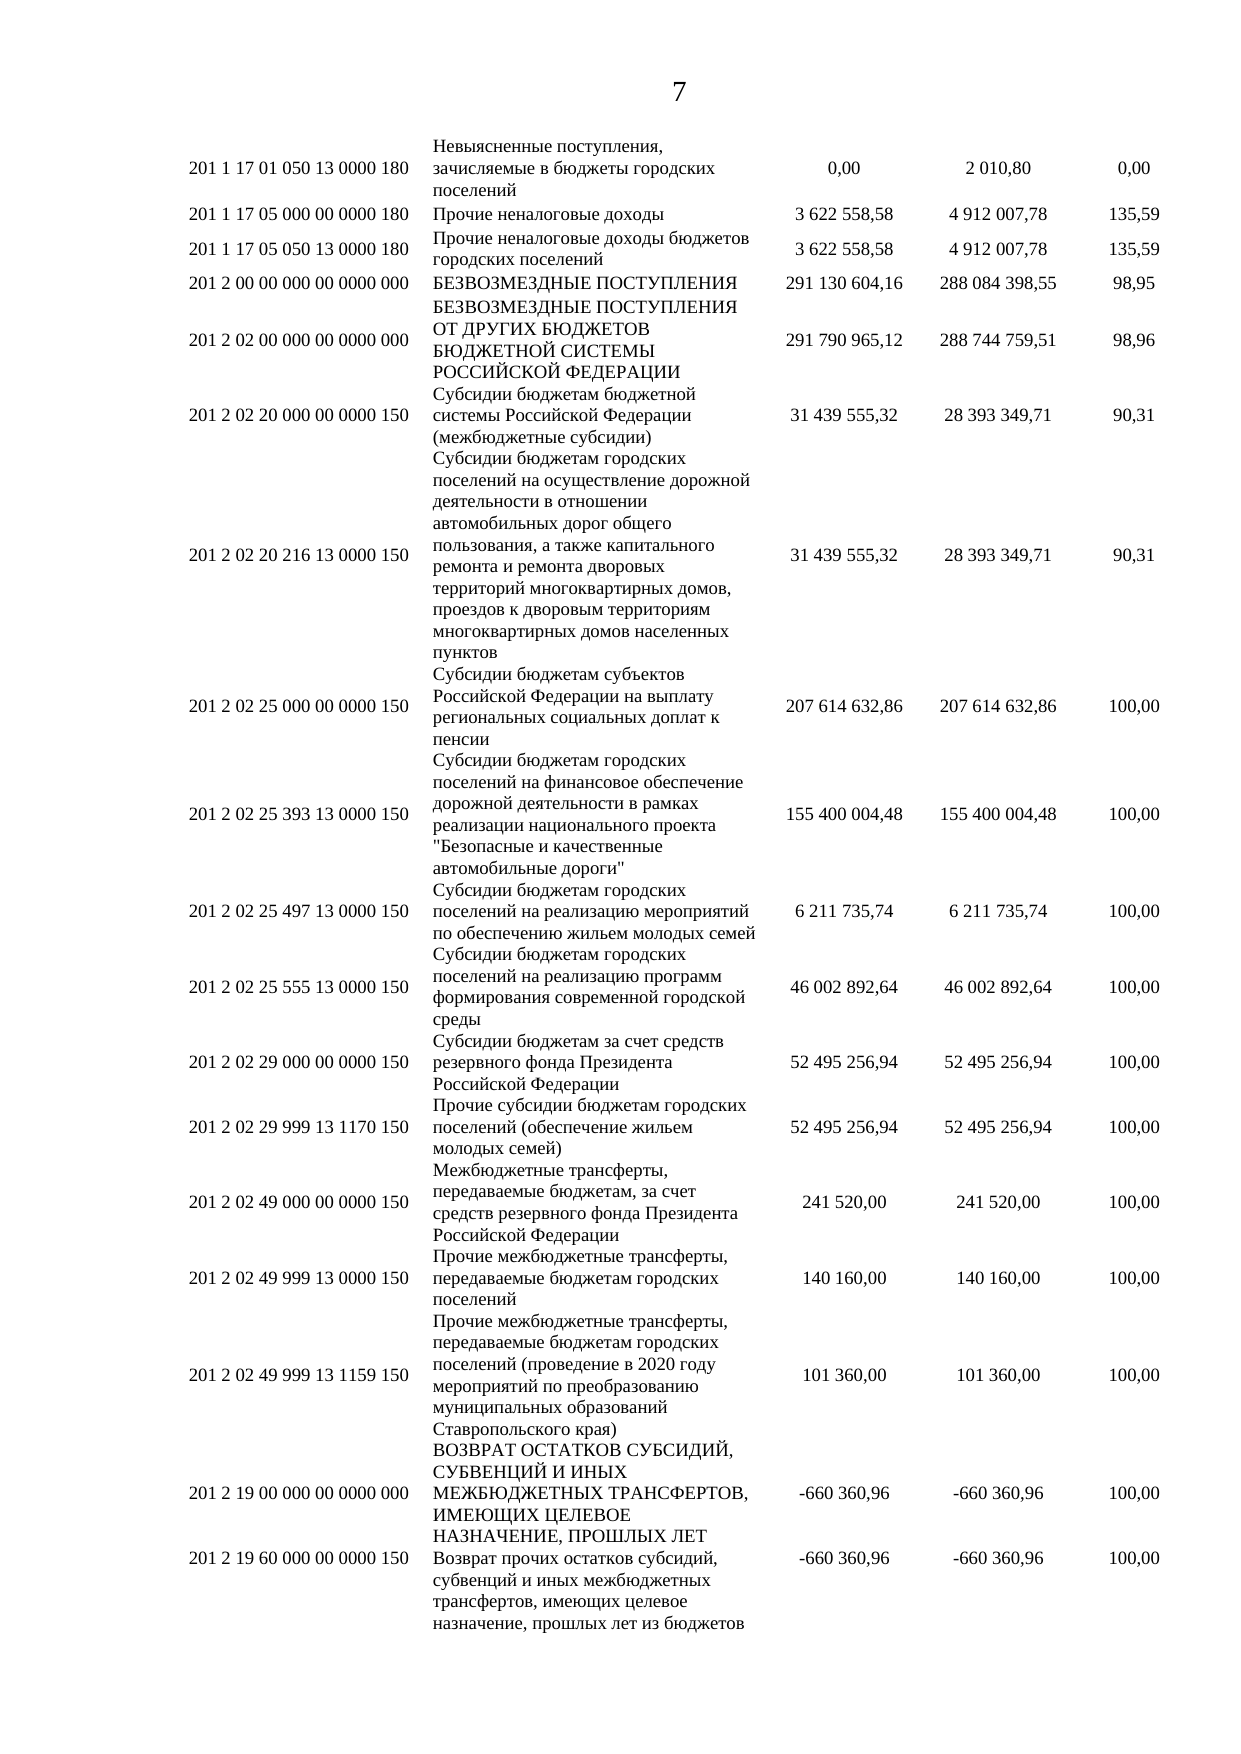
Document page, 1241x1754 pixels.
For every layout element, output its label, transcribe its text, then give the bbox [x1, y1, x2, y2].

table_cell 52 495 256,94 [768, 1094, 921, 1159]
table_cell 140 160,00 [768, 1245, 921, 1310]
table_cell 201 2 02 25 000 00 0000 150 [176, 663, 421, 749]
table_cell 100,00 [1076, 1030, 1192, 1094]
table_cell 100,00 [1076, 943, 1192, 1029]
table_cell 31 439 555,32 [768, 383, 921, 447]
table_cell 201 2 02 49 999 13 1159 150 [176, 1310, 421, 1439]
table_cell 101 360,00 [921, 1310, 1076, 1439]
table_cell 100,00 [1076, 1310, 1192, 1439]
table_cell 100,00 [1076, 663, 1192, 749]
table_cell Невыясненные поступления, зачисляемые в бюджеты городских поселений [421, 135, 768, 200]
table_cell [176, 1547, 421, 1633]
table_cell 100,00 [1076, 879, 1192, 943]
table_cell 201 2 02 29 000 00 0000 150 [176, 1030, 421, 1094]
table_cell 201 2 02 29 999 13 1170 150 [176, 1094, 421, 1159]
table_cell ВОЗВРАТ ОСТАТКОВ СУБСИДИЙ, СУБВЕНЦИЙ И ИНЫХ МЕЖБЮДЖЕТНЫХ ТРАНСФЕРТОВ, ИМЕЮЩИХ ЦЕЛЕВОЕ НАЗНАЧЕНИЕ, ПРОШЛЫХ ЛЕТ [421, 1439, 768, 1547]
table_cell 52 495 256,94 [921, 1094, 1076, 1159]
table_cell 288 084 398,55 [921, 270, 1076, 296]
table_cell 201 2 02 25 555 13 0000 150 [176, 943, 421, 1029]
table_cell Межбюджетные трансферты, передаваемые бюджетам, за счет средств резервного фонда Президента Российской Федерации [421, 1159, 768, 1245]
table_cell 101 360,00 [768, 1310, 921, 1439]
table_cell 100,00 [1076, 1094, 1192, 1159]
table_cell 28 393 349,71 [921, 383, 1076, 447]
table_cell БЕЗВОЗМЕЗДНЫЕ ПОСТУПЛЕНИЯ ОТ ДРУГИХ БЮДЖЕТОВ БЮДЖЕТНОЙ СИСТЕМЫ РОССИЙСКОЙ ФЕДЕРАЦИИ [421, 296, 768, 383]
table_cell 31 439 555,32 [768, 447, 921, 663]
table_cell 0,00 [768, 135, 921, 200]
table_cell 140 160,00 [921, 1245, 1076, 1310]
table_cell 201 1 17 05 050 13 0000 180 [176, 227, 421, 270]
table_cell 201 2 19 00 000 00 0000 000 [176, 1439, 421, 1547]
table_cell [421, 1547, 768, 1633]
table_cell 90,31 [1076, 447, 1192, 663]
table_cell Прочие неналоговые доходы бюджетов городских поселений [421, 227, 768, 270]
table_cell 288 744 759,51 [921, 296, 1076, 383]
table_cell 291 790 965,12 [768, 296, 921, 383]
table_cell 201 2 02 25 497 13 0000 150 [176, 879, 421, 943]
table_cell 4 912 007,78 [921, 200, 1076, 227]
table_cell 241 520,00 [768, 1159, 921, 1245]
table_cell Субсидии бюджетам городских поселений на реализацию мероприятий по обеспечению жильем молодых семей [421, 879, 768, 943]
table_cell 155 400 004,48 [921, 749, 1076, 878]
table_cell 2 010,80 [921, 135, 1076, 200]
table_cell 100,00 [1076, 749, 1192, 878]
table_cell 6 211 735,74 [921, 879, 1076, 943]
table_cell 201 2 02 00 000 00 0000 000 [176, 296, 421, 383]
table_cell 135,59 [1076, 200, 1192, 227]
table_cell Прочие неналоговые доходы [421, 200, 768, 227]
table_cell 98,96 [1076, 296, 1192, 383]
table_cell 207 614 632,86 [768, 663, 921, 749]
table_cell 46 002 892,64 [921, 943, 1076, 1029]
table_cell 6 211 735,74 [768, 879, 921, 943]
table_cell -660 360,96 [768, 1439, 921, 1547]
table_cell 155 400 004,48 [768, 749, 921, 878]
table_cell Прочие межбюджетные трансферты, передаваемые бюджетам городских поселений (проведение в 2020 году мероприятий по преобразованию муниципальных образований Ставропольского края) [421, 1310, 768, 1439]
table_cell Субсидии бюджетам городских поселений на финансовое обеспечение дорожной деятельности в рамках реализации национального проекта "Безопасные и качественные автомобильные дороги" [421, 749, 768, 878]
table_cell 201 2 02 25 393 13 0000 150 [176, 749, 421, 878]
table_cell 100,00 [1076, 1439, 1192, 1547]
table_cell Субсидии бюджетам городских поселений на реализацию программ формирования современной городской среды [421, 943, 768, 1029]
table_cell Субсидии бюджетам за счет средств резервного фонда Президента Российской Федерации [421, 1030, 768, 1094]
table_cell 201 1 17 01 050 13 0000 180 [176, 135, 421, 200]
table_cell 28 393 349,71 [921, 447, 1076, 663]
table_cell Прочие субсидии бюджетам городских поселений (обеспечение жильем молодых семей) [421, 1094, 768, 1159]
table_cell 135,59 [1076, 227, 1192, 270]
table_cell 201 2 02 20 000 00 0000 150 [176, 383, 421, 447]
table_cell 201 1 17 05 000 00 0000 180 [176, 200, 421, 227]
table_cell Субсидии бюджетам бюджетной системы Российской Федерации (межбюджетные субсидии) [421, 383, 768, 447]
table_cell 207 614 632,86 [921, 663, 1076, 749]
table_cell 201 2 02 49 999 13 0000 150 [176, 1245, 421, 1310]
table_cell 3 622 558,58 [768, 227, 921, 270]
table_cell 52 495 256,94 [921, 1030, 1076, 1094]
table_cell -660 360,96 [921, 1547, 1076, 1633]
table_cell 90,31 [1076, 383, 1192, 447]
table_cell 4 912 007,78 [921, 227, 1076, 270]
table_cell 241 520,00 [921, 1159, 1076, 1245]
table_cell Субсидии бюджетам субъектов Российской Федерации на выплату региональных социальных доплат к пенсии [421, 663, 768, 749]
table_cell 3 622 558,58 [768, 200, 921, 227]
table_cell Прочие межбюджетные трансферты, передаваемые бюджетам городских поселений [421, 1245, 768, 1310]
table_cell -660 360,96 [921, 1439, 1076, 1547]
table_cell Субсидии бюджетам городских поселений на осуществление дорожной деятельности в отношении автомобильных дорог общего пользования, а также капитального ремонта и ремонта дворовых территорий многоквартирных домов, проездов к дворовым территориям многоквартирных домов населенных пунктов [421, 447, 768, 663]
table_cell 46 002 892,64 [768, 943, 921, 1029]
table_cell 201 2 02 20 216 13 0000 150 [176, 447, 421, 663]
table_cell 201 2 02 49 000 00 0000 150 [176, 1159, 421, 1245]
table_cell БЕЗВОЗМЕЗДНЫЕ ПОСТУПЛЕНИЯ [421, 270, 768, 296]
table_cell -660 360,96 [768, 1547, 921, 1633]
table_cell 201 2 00 00 000 00 0000 000 [176, 270, 421, 296]
table_cell 291 130 604,16 [768, 270, 921, 296]
table_cell 100,00 [1076, 1245, 1192, 1310]
table_cell 100,00 [1076, 1547, 1192, 1633]
table_cell 0,00 [1076, 135, 1192, 200]
table_cell 98,95 [1076, 270, 1192, 296]
table_cell 52 495 256,94 [768, 1030, 921, 1094]
table_cell 100,00 [1076, 1159, 1192, 1245]
